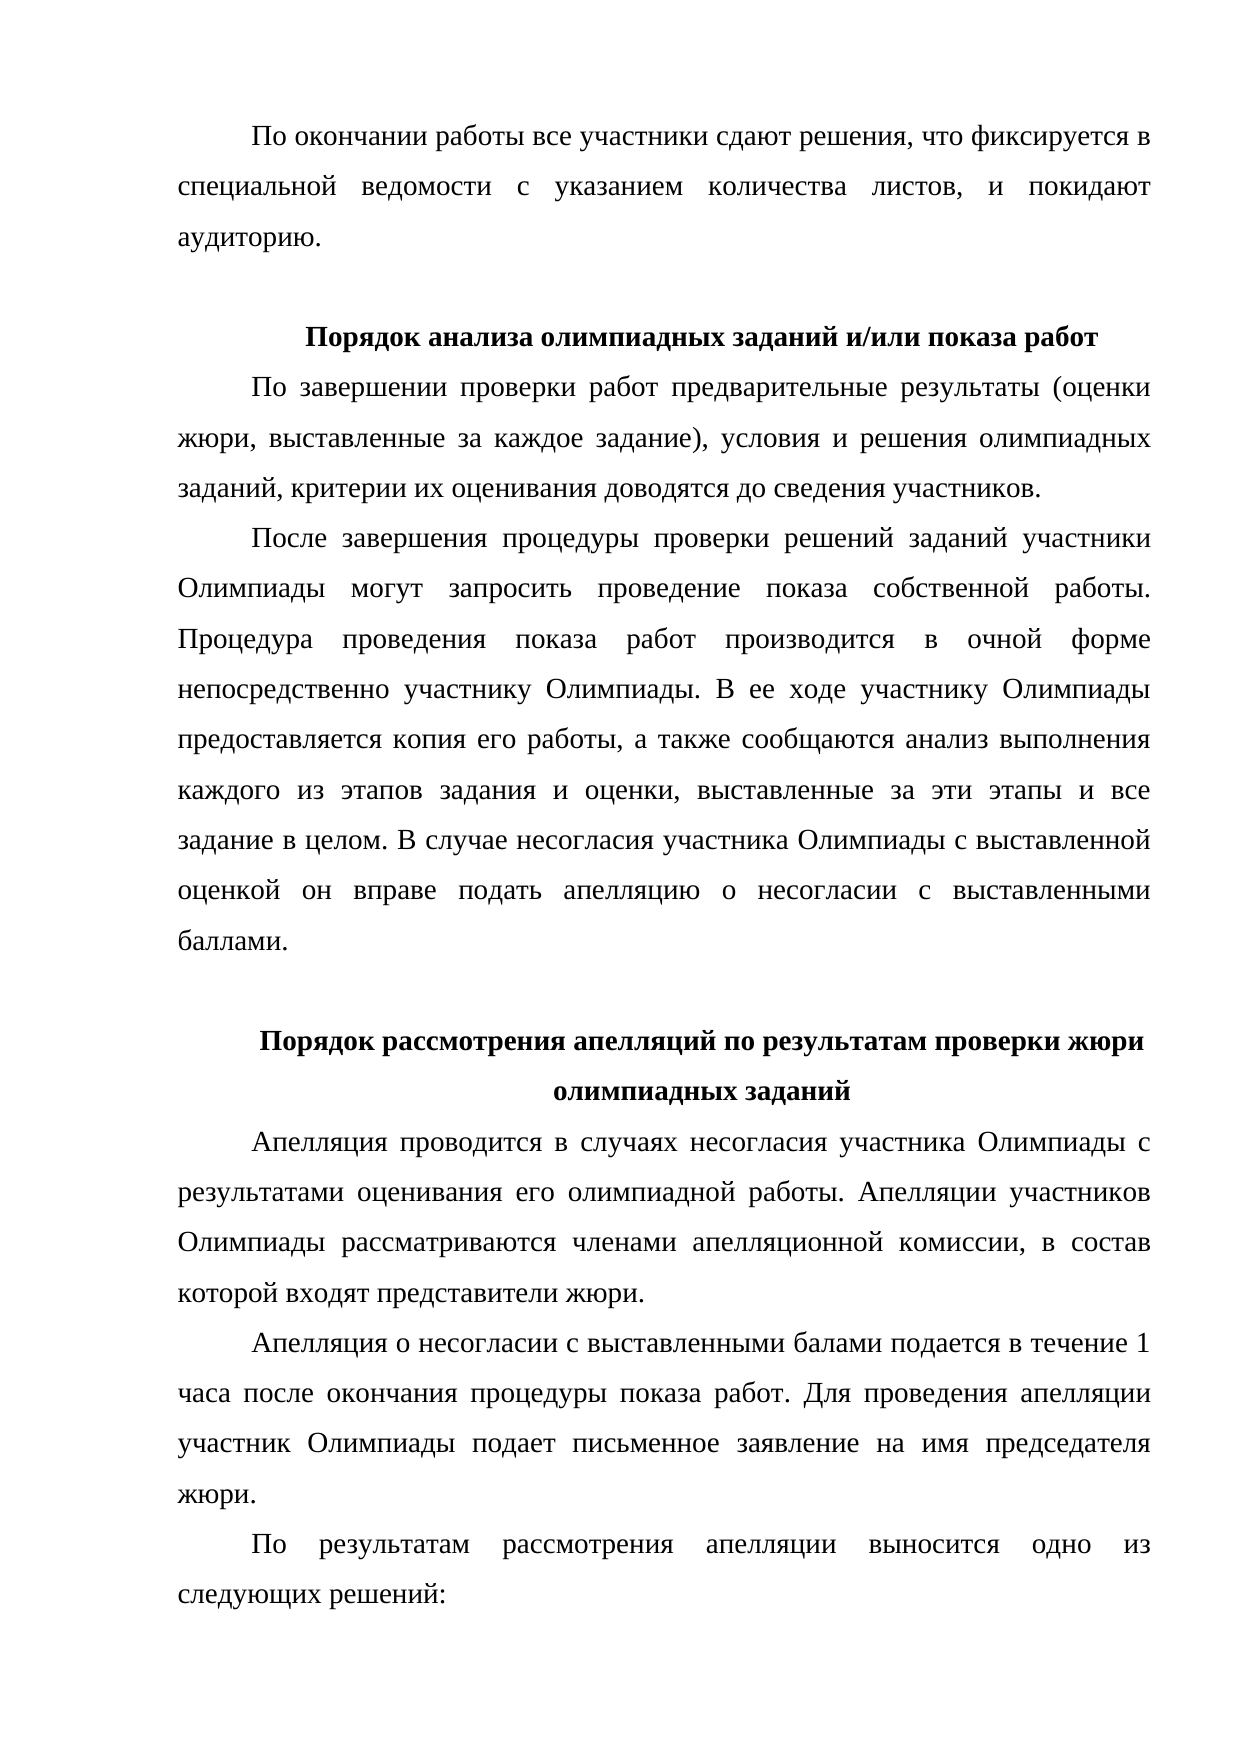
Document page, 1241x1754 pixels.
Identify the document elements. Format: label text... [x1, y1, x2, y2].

text По результатам рассмотрения апелляции выносится одно из следующих решений: [177, 1526, 1152, 1610]
text По завершении проверки работ предварительные результаты (оценки жюри, выставленные за каждое задание), условия и решения олимпиадных заданий, критерии их оценивания доводятся до сведения участников. [177, 369, 1152, 503]
text После завершения процедуры проверки решений заданий участники Олимпиады могут запросить проведение показа собственной работы. Процедура проведения показа работ производится в очной форме непосредственно участнику Олимпиады. В ее ходе участнику Олимпиады предоставляется копия его работы, а также сообщаются анализ выполнения каждого из этапов задания и оценки, выставленные за эти этапы и все задание в целом. В случае несогласия участника Олимпиады с выставленной оценкой он вправе подать апелляцию о несогласии с выставленными баллами. [177, 520, 1152, 956]
subtitle Порядок анализа олимпиадных заданий и/или показа работ [252, 319, 1152, 353]
text Апелляция проводится в случаях несогласия участника Олимпиады с результатами оценивания его олимпиадной работы. Апелляции участников Олимпиады рассматриваются членами апелляционной комиссии, в состав которой входят представители жюри. [177, 1124, 1152, 1308]
subtitle Порядок рассмотрения апелляций по результатам проверки жюри олимпиадных заданий [252, 1023, 1152, 1107]
text Апелляция о несогласии с выставленными балами подается в течение 1 часа после окончания процедуры показа работ. Для проведения апелляции участник Олимпиады подает письменное заявление на имя председателя жюри. [177, 1325, 1152, 1509]
text По окончании работы все участники сдают решения, что фиксируется в специальной ведомости с указанием количества листов, и покидают аудиторию. [177, 118, 1152, 252]
